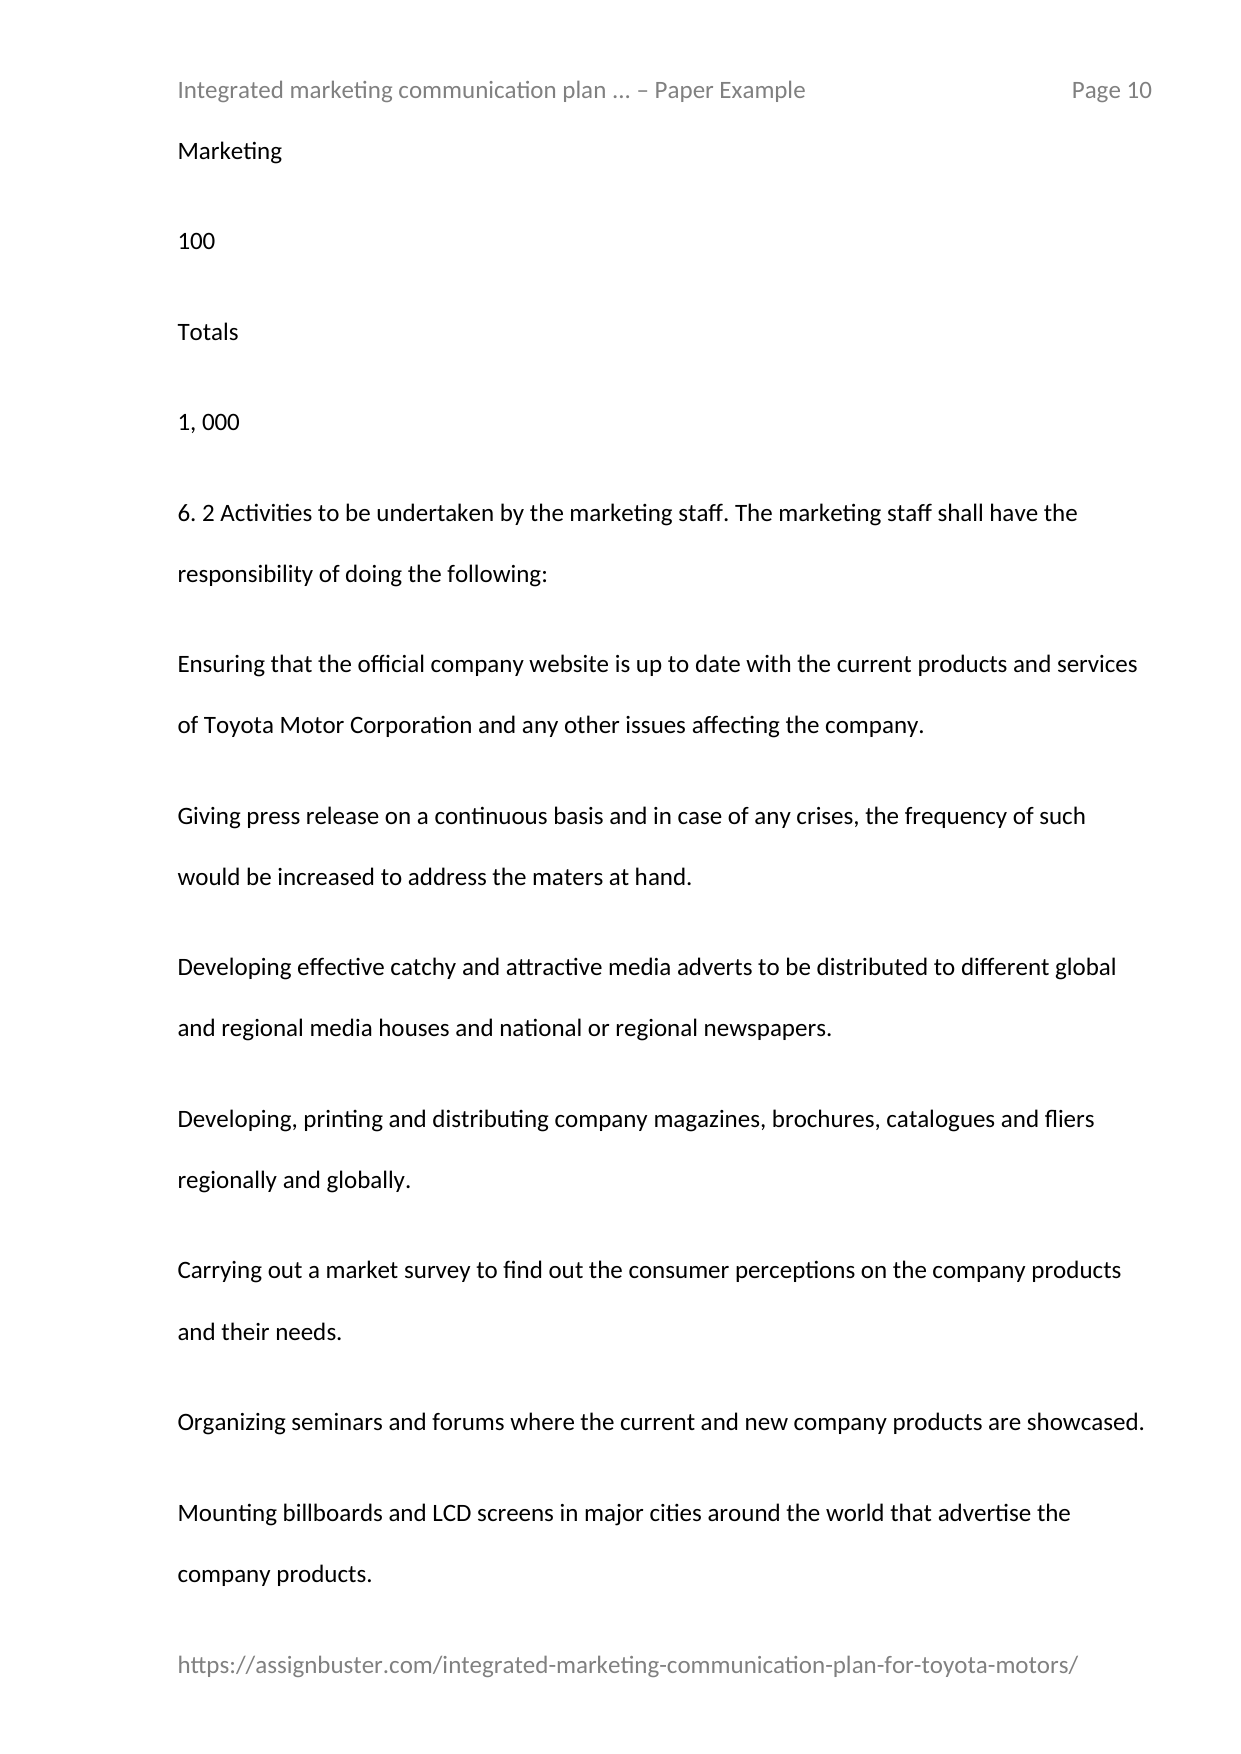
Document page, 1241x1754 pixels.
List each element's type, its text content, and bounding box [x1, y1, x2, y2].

text 1, 000 [177, 406, 1152, 437]
text Marketing [177, 135, 1152, 165]
text Developing, printing and distributing company magazines, brochures, catalogues and fliers regionally and globally. [177, 1103, 1152, 1195]
text 6. 2 Activities to be undertaken by the marketing staff. The marketing staff shall have the responsibility of doing the following: [177, 497, 1152, 588]
text Carrying out a market survey to find out the consumer perceptions on the company products and their needs. [177, 1255, 1152, 1346]
text Mounting billboards and LCD screens in major cities around the world that advertise the company products. [177, 1497, 1152, 1588]
text Giving press release on a continuous basis and in case of any crises, the frequency of such would be increased to address the maters at hand. [177, 800, 1152, 892]
text 100 [177, 225, 1152, 256]
text Totals [177, 316, 1152, 346]
text Developing effective catchy and attractive media adverts to be distributed to different global and regional media houses and national or regional newspapers. [177, 952, 1152, 1043]
text Organizing seminars and forums where the current and new company products are showcased. [177, 1406, 1152, 1437]
text Ensuring that the official company website is up to date with the current products and services of Toyota Motor Corporation and any other issues affecting the company. [177, 648, 1152, 740]
